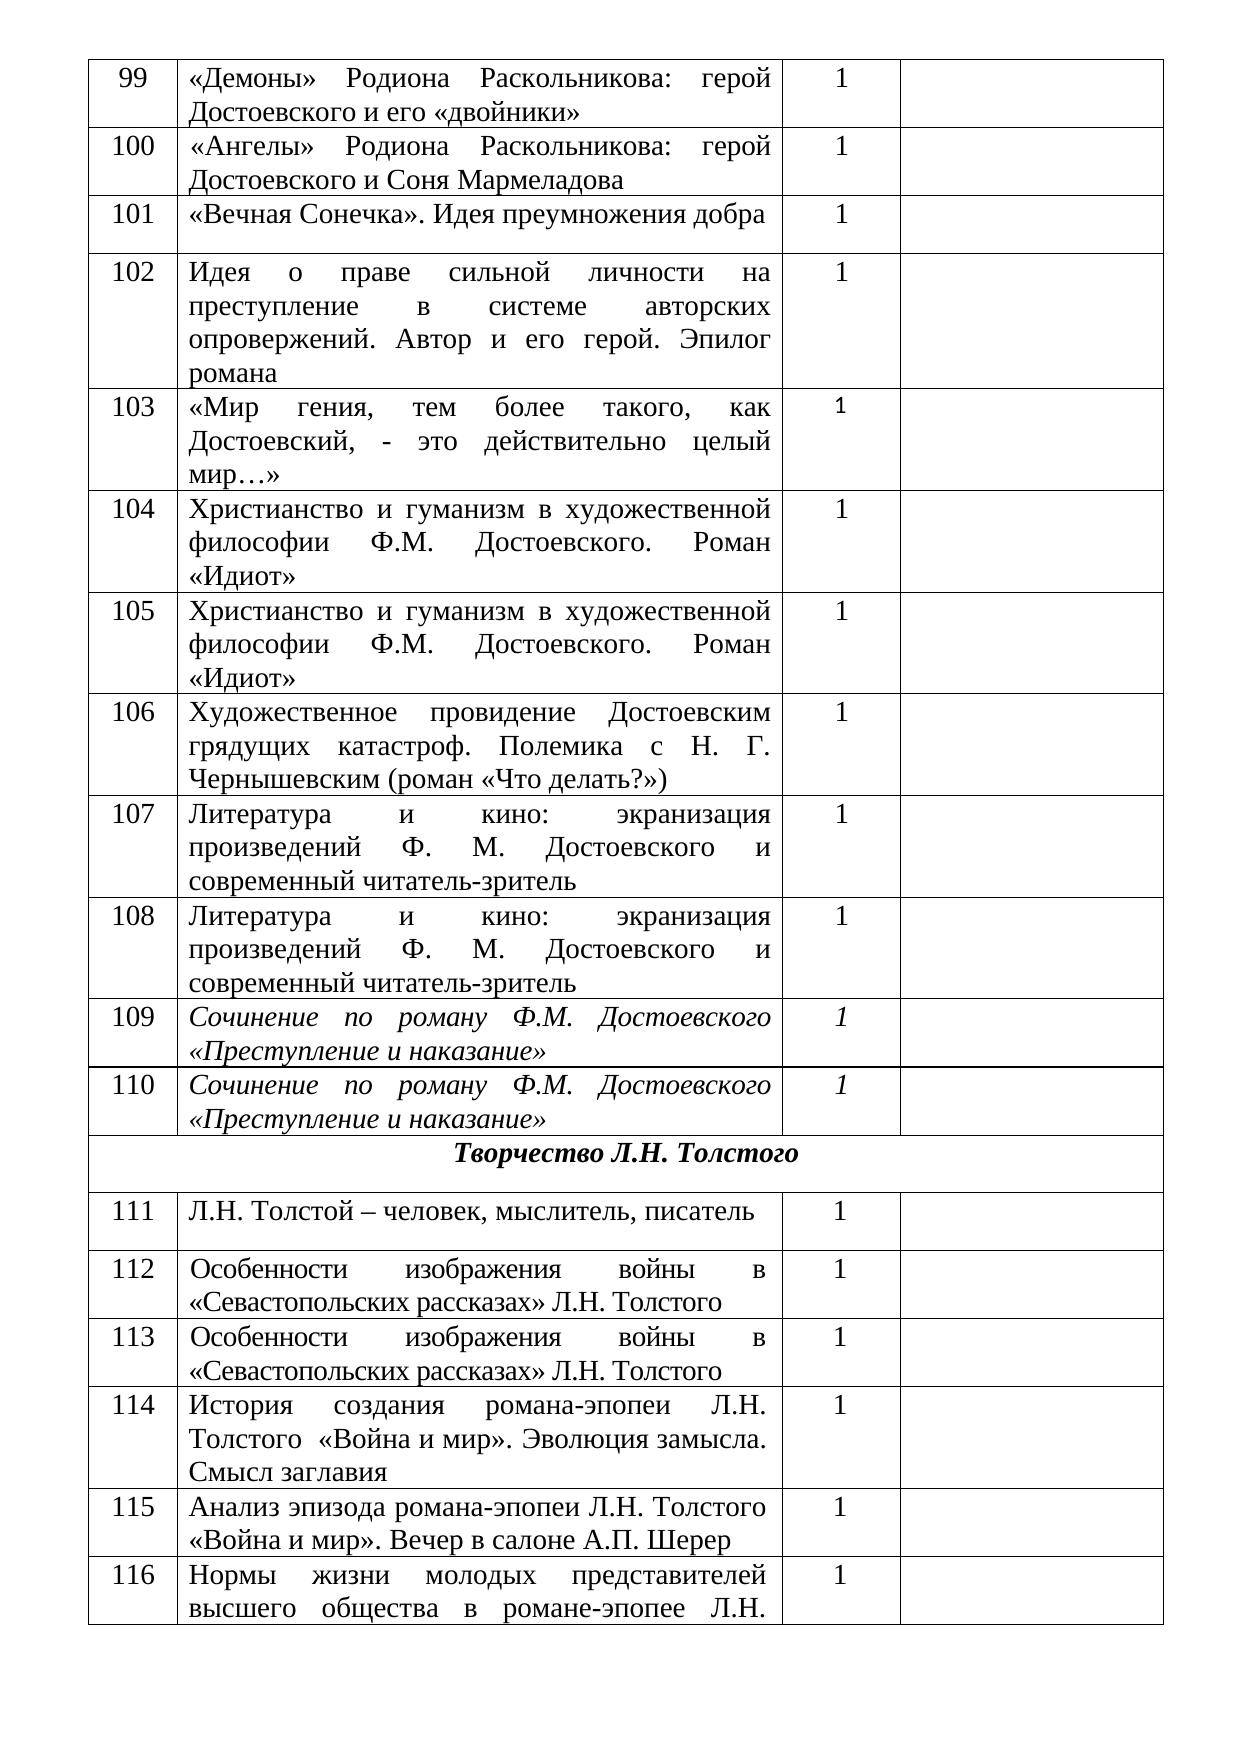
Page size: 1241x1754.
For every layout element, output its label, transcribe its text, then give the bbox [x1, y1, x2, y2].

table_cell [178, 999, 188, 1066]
table_cell [901, 1557, 1163, 1624]
table_cell 1 [783, 999, 900, 1066]
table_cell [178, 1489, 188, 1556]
table_cell 1 [783, 1489, 900, 1556]
table_cell [901, 491, 1163, 592]
table_cell 1 [783, 1319, 900, 1386]
table_cell [901, 1489, 1163, 1556]
table_cell 1 [783, 796, 900, 897]
table_cell [901, 254, 1163, 388]
table_cell «Вечная Сонечка». Идея преумножения добра [178, 196, 782, 253]
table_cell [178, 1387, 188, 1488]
table_cell 112 [89, 1251, 177, 1318]
table_cell 1 [783, 1068, 900, 1134]
table_cell [901, 60, 1163, 127]
table_cell Христианство и гуманизм в художественной философии Ф.М. Достоевского. Роман «Идиот» [178, 593, 782, 693]
table_cell 1 [783, 60, 900, 127]
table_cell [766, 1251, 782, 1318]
table_cell 102 [89, 254, 177, 388]
table_cell [901, 796, 1163, 897]
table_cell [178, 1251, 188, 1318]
table_cell [901, 999, 1163, 1066]
table_cell [901, 1387, 1163, 1488]
table_cell 1 [783, 389, 900, 490]
table_cell 100 [89, 128, 177, 195]
table_cell 1 [783, 128, 900, 195]
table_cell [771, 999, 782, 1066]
table_cell 101 [89, 196, 177, 253]
table_cell 1 [783, 1251, 900, 1318]
table_cell [901, 694, 1163, 795]
table_cell [901, 593, 1163, 693]
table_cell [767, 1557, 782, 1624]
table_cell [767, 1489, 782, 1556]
table_cell Литература и кино: экранизация произведений Ф. М. Достоевского и современный читатель-зритель [178, 796, 782, 897]
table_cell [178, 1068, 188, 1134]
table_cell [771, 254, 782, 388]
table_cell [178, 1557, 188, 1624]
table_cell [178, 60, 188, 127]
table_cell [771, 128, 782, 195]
table_cell 108 [89, 898, 177, 998]
table_cell 1 [783, 1557, 900, 1624]
table_cell Литература и кино: экранизация произведений Ф. М. Достоевского и современный читатель-зритель [178, 898, 782, 998]
table_cell 1 [783, 491, 900, 592]
table_cell «Мир гения, тем более такого, как Достоевский, - это действительно целый мир…» [178, 389, 782, 490]
table_cell 114 [89, 1387, 177, 1488]
table_cell Художественное провидение Достоевским грядущих катастроф. Полемика с Н. Г. Чернышевским (роман «Что делать?») [178, 694, 782, 795]
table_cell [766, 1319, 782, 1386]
table_cell 115 [89, 1489, 177, 1556]
table_cell 1 [783, 593, 900, 693]
table_cell 99 [89, 60, 177, 127]
table_cell 110 [89, 1068, 177, 1134]
table_cell [901, 1319, 1163, 1386]
table_cell 1 [783, 898, 900, 998]
table_cell 1 [783, 196, 900, 253]
table_cell Творчество Л.Н. Толстого [89, 1136, 1163, 1192]
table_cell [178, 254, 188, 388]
table_cell 111 [89, 1193, 177, 1250]
table_cell 1 [783, 1387, 900, 1488]
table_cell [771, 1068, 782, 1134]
table_cell 104 [89, 491, 177, 592]
table_cell 1 [783, 1193, 900, 1250]
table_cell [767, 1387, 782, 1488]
table_cell 1 [783, 694, 900, 795]
table_cell 103 [89, 389, 177, 490]
table_cell [901, 1251, 1163, 1318]
table_cell [901, 898, 1163, 998]
table_cell 1 [783, 254, 900, 388]
table_cell [901, 128, 1163, 195]
table_cell 116 [89, 1557, 177, 1624]
table_cell [901, 196, 1163, 253]
table_cell 106 [89, 694, 177, 795]
table_cell [901, 1068, 1163, 1134]
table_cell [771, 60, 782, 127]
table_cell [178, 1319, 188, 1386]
table_cell [901, 1193, 1163, 1250]
table_cell Л.Н. Толстой – человек, мыслитель, писатель [178, 1193, 782, 1250]
table_cell 113 [89, 1319, 177, 1386]
table_cell 105 [89, 593, 177, 693]
table_cell 109 [89, 999, 177, 1066]
table_cell [901, 389, 1163, 490]
table_cell Христианство и гуманизм в художественной философии Ф.М. Достоевского. Роман «Идиот» [178, 491, 782, 592]
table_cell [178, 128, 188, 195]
table_cell 107 [89, 796, 177, 897]
